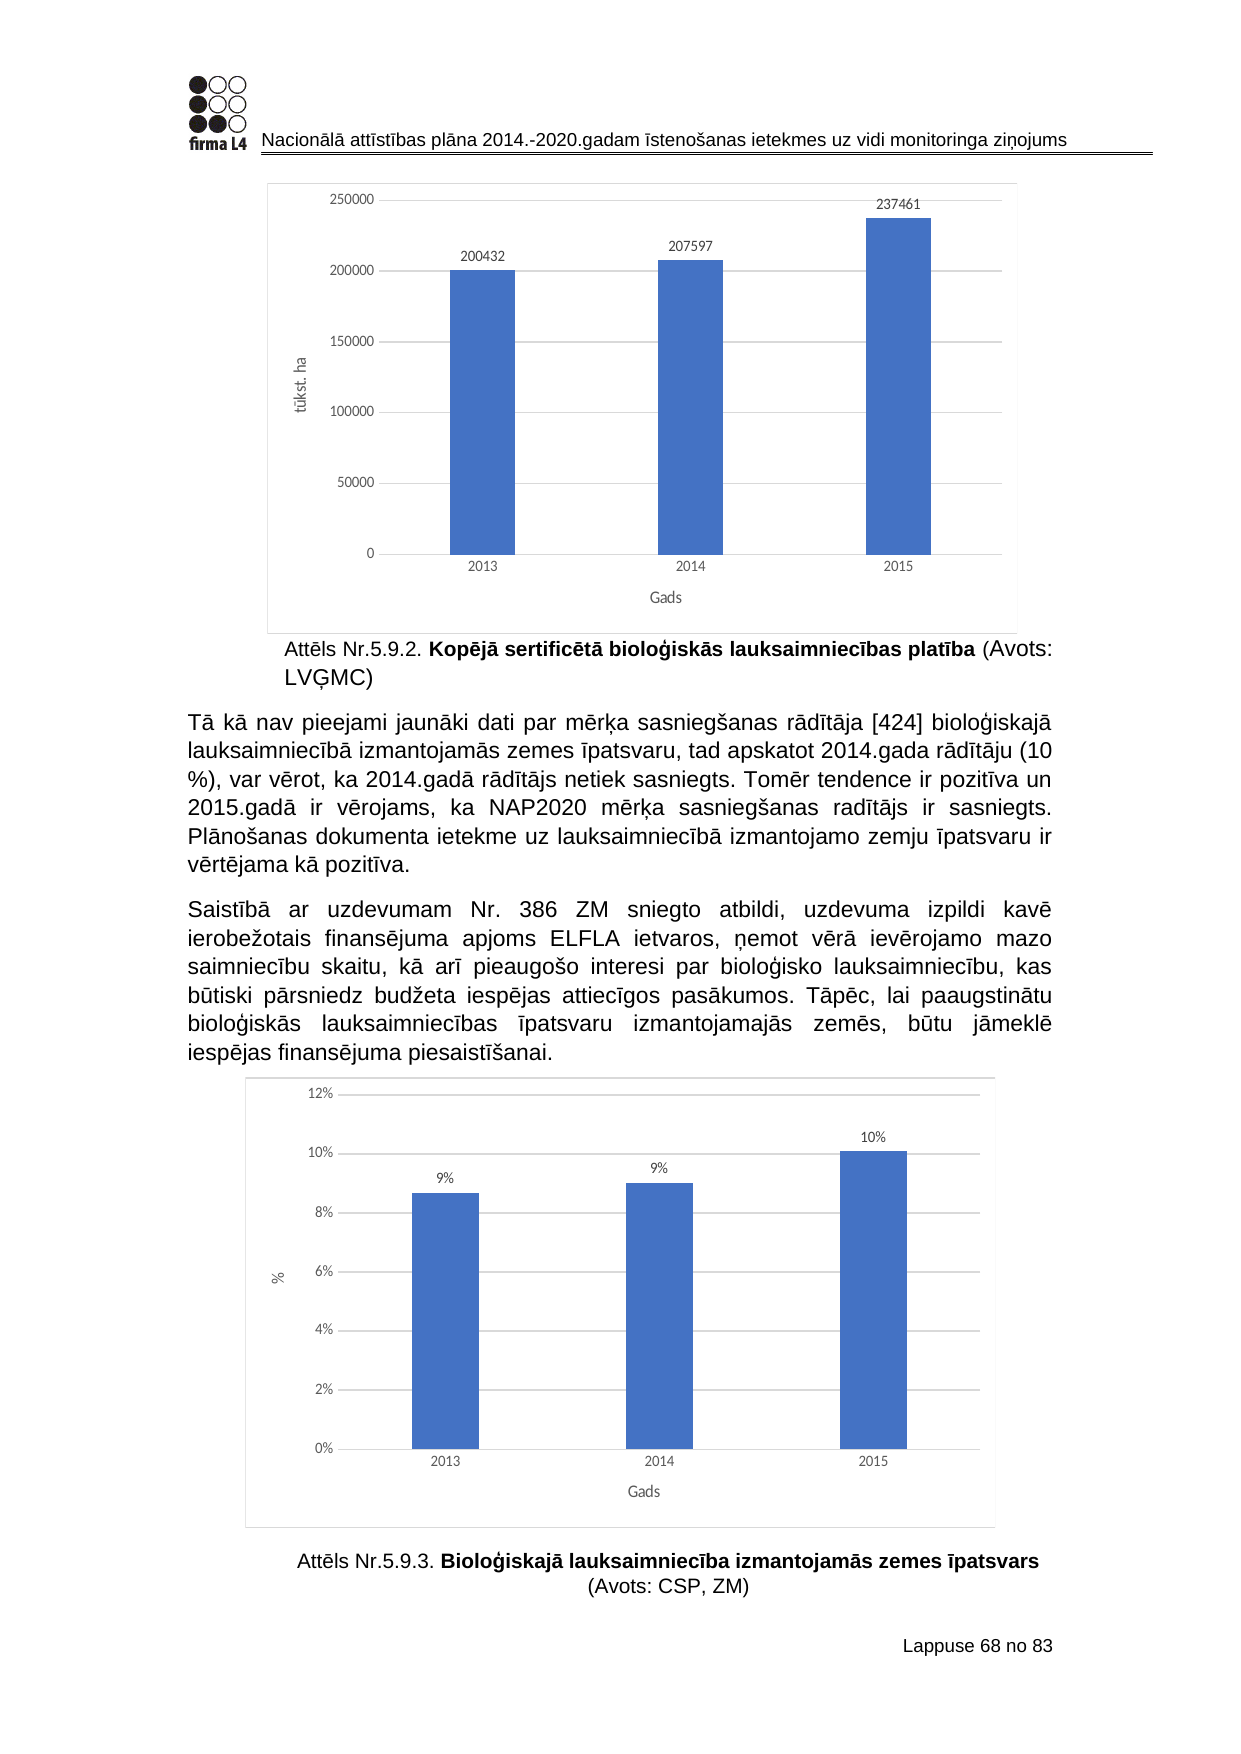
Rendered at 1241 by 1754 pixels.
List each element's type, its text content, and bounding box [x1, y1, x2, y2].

list Attēls Nr.5.9.3. Bioloģiskajā lauksaimniecība izmantojamās zemes īpatsvars (Avots: CSP, ZM) [284, 1083, 1053, 1598]
text Saistībā ar uzdevumam Nr. 386 ZM sniegto atbildi, uzdevuma izpildi kavē ierobežotais finansējuma apjoms ELFLA ietvaros, ņemot vērā ievērojamo mazo saimniecību skaitu, kā arī pieaugošo interesi par bioloģisko lauksaimniecību, kas būtiski pārsniedz budžeta iespējas attiecīgos pasākumos. Tāpēc, lai paaugstinātu bioloģiskās lauksaimniecības īpatsvaru izmantojamajās zemēs, būtu jāmeklē iespējas finansējuma piesaistīšanai. [187, 896, 1053, 1065]
list Attēls Nr.5.9.2. Kopējā sertificētā bioloģiskās lauksaimniecības platība (Avots: LVĢMC) [284, 183, 1053, 690]
text Tā kā nav pieejami jaunāki dati par mērķa sasniegšanas rādītāja [424] bioloģiskajā lauksaimniecībā izmantojamās zemes īpatsvaru, tad apskatot 2014.gada rādītāju (10 %), var vērot, ka 2014.gadā rādītājs netiek sasniegts. Tomēr tendence ir pozitīva un 2015.gadā ir vērojams, ka NAP2020 mērķa sasniegšanas radītājs ir sasniegts. Plānošanas dokumenta ietekme uz lauksaimniecībā izmantojamo zemju īpatsvaru ir vērtējama kā pozitīva. [187, 709, 1053, 877]
